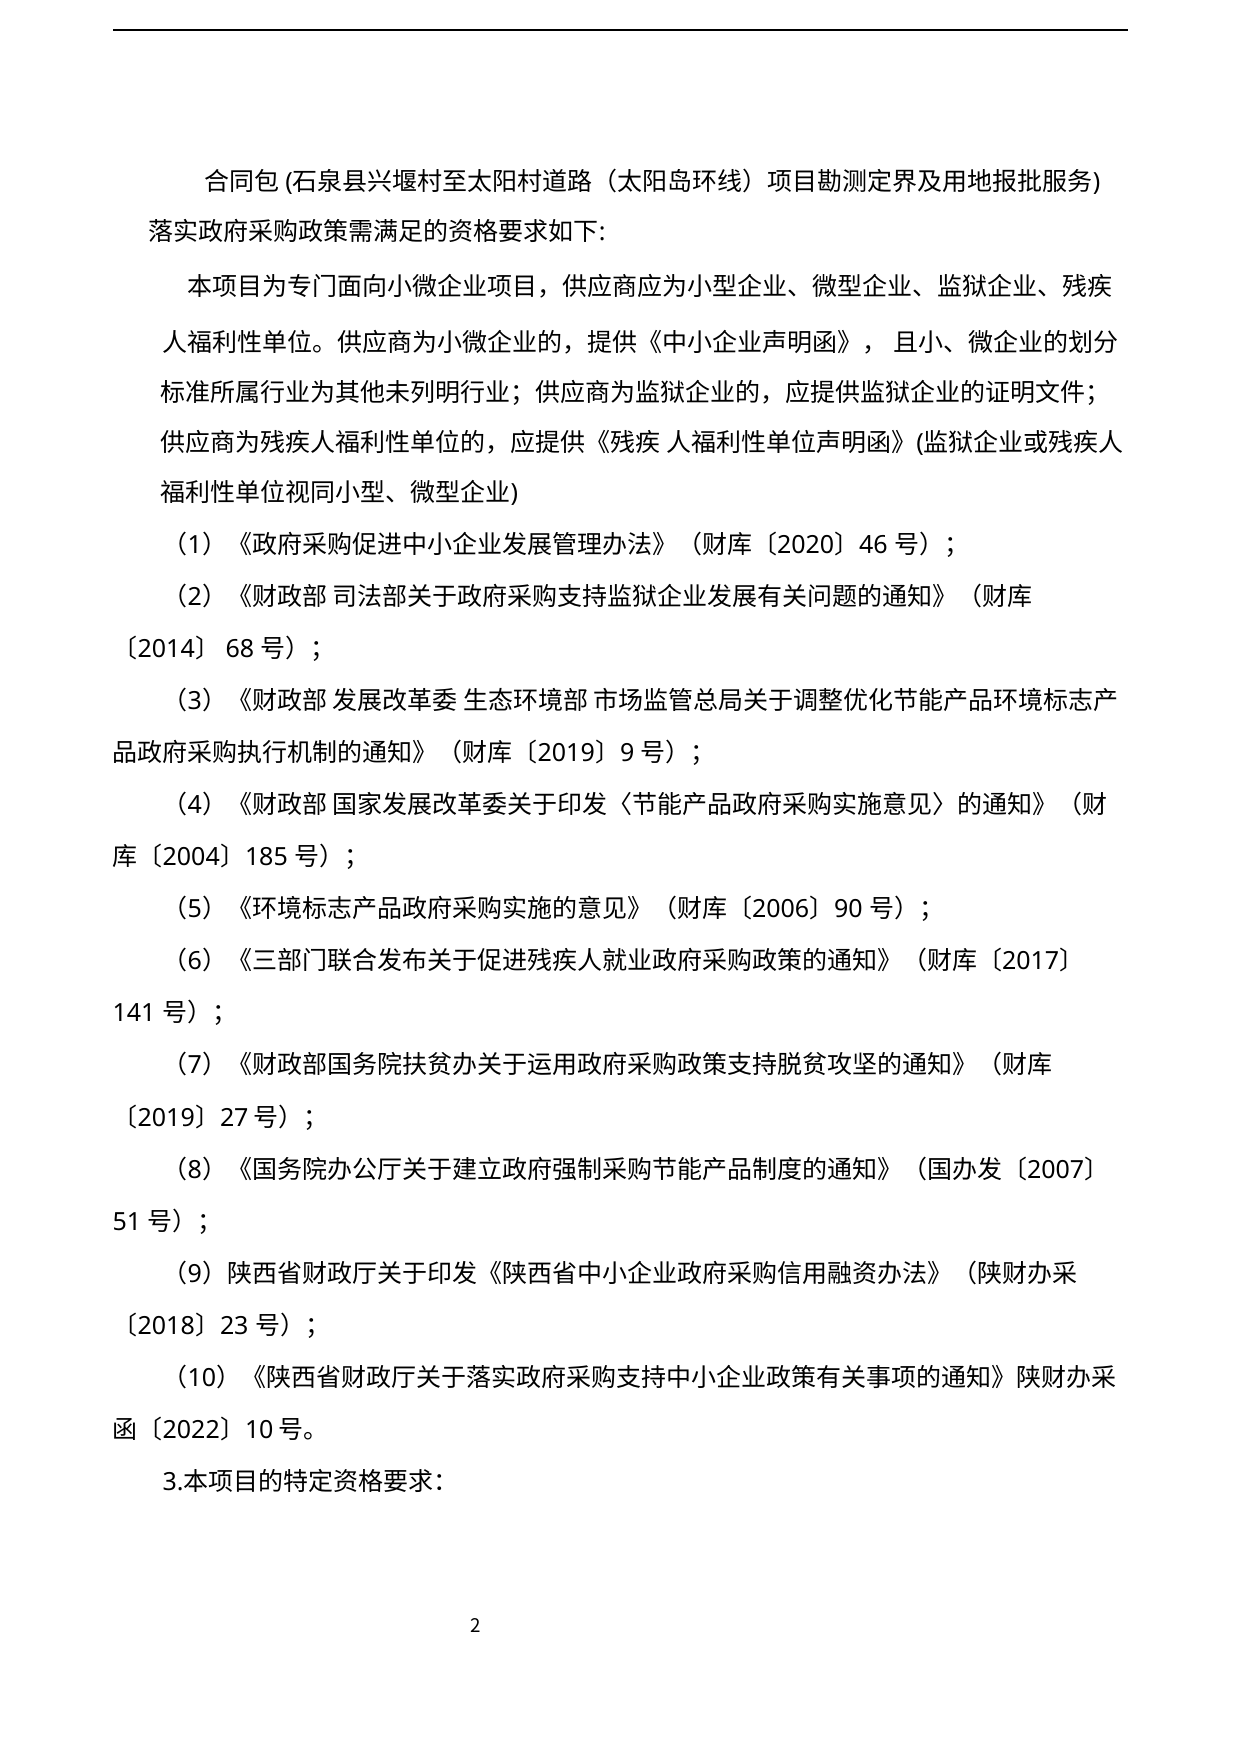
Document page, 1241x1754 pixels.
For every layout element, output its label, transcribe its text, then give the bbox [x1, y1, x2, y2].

text 本项目为专门面向小微企业项目，供应商应为小型企业、微型企业、监狱企业、残疾 [162, 256, 1128, 306]
text （6）《三部门联合发布关于促进残疾人就业政府采购政策的通知》（财库〔2017〕 141 号）； [112, 928, 1128, 1032]
text （8）《国务院办公厅关于建立政府强制采购节能产品制度的通知》（国办发〔2007〕 51 号）； [112, 1136, 1128, 1241]
text （1）《政府采购促进中小企业发展管理办法》（财库〔2020〕46 号）； [112, 511, 1128, 563]
text （9）陕西省财政厅关于印发《陕西省中小企业政府采购信用融资办法》（陕财办采 〔2018〕23 号）； [112, 1241, 1128, 1345]
text 3.本项目的特定资格要求： [112, 1449, 1128, 1501]
text （4）《财政部 国家发展改革委关于印发〈节能产品政府采购实施意见〉的通知》（财库〔2004〕185 号）； [112, 772, 1128, 876]
text 人福利性单位。供应商为小微企业的，提供《中小企业声明函》， 且小、微企业的划分标准所属行业为其他未列明行业；供应商为监狱企业的，应提供监狱企业的证明文件；供应商为残疾人福利性单位的，应提供《残疾 人福利性单位声明函》(监狱企业或残疾人福利性单位视同小型、微型企业) [160, 311, 1128, 511]
text （3）《财政部 发展改革委 生态环境部 市场监管总局关于调整优化节能产品环境标志产品政府采购执行机制的通知》（财库〔2019〕9 号）； [112, 668, 1128, 772]
text （2）《财政部 司法部关于政府采购支持监狱企业发展有关问题的通知》（财库〔2014〕 68 号）； [112, 563, 1128, 668]
text （10）《陕西省财政厅关于落实政府采购支持中小企业政策有关事项的通知》陕财办采函〔2022〕10号。 [112, 1345, 1128, 1449]
text （7）《财政部国务院扶贫办关于运用政府采购政策支持脱贫攻坚的通知》（财库 〔2019〕27号）； [112, 1032, 1128, 1136]
text 合同包 (石泉县兴堰村至太阳村道路（太阳岛环线）项目勘测定界及用地报批服务)落实政府采购政策需满足的资格要求如下: [149, 150, 1120, 250]
text （5）《环境标志产品政府采购实施的意见》（财库〔2006〕90 号）； [112, 876, 1128, 928]
